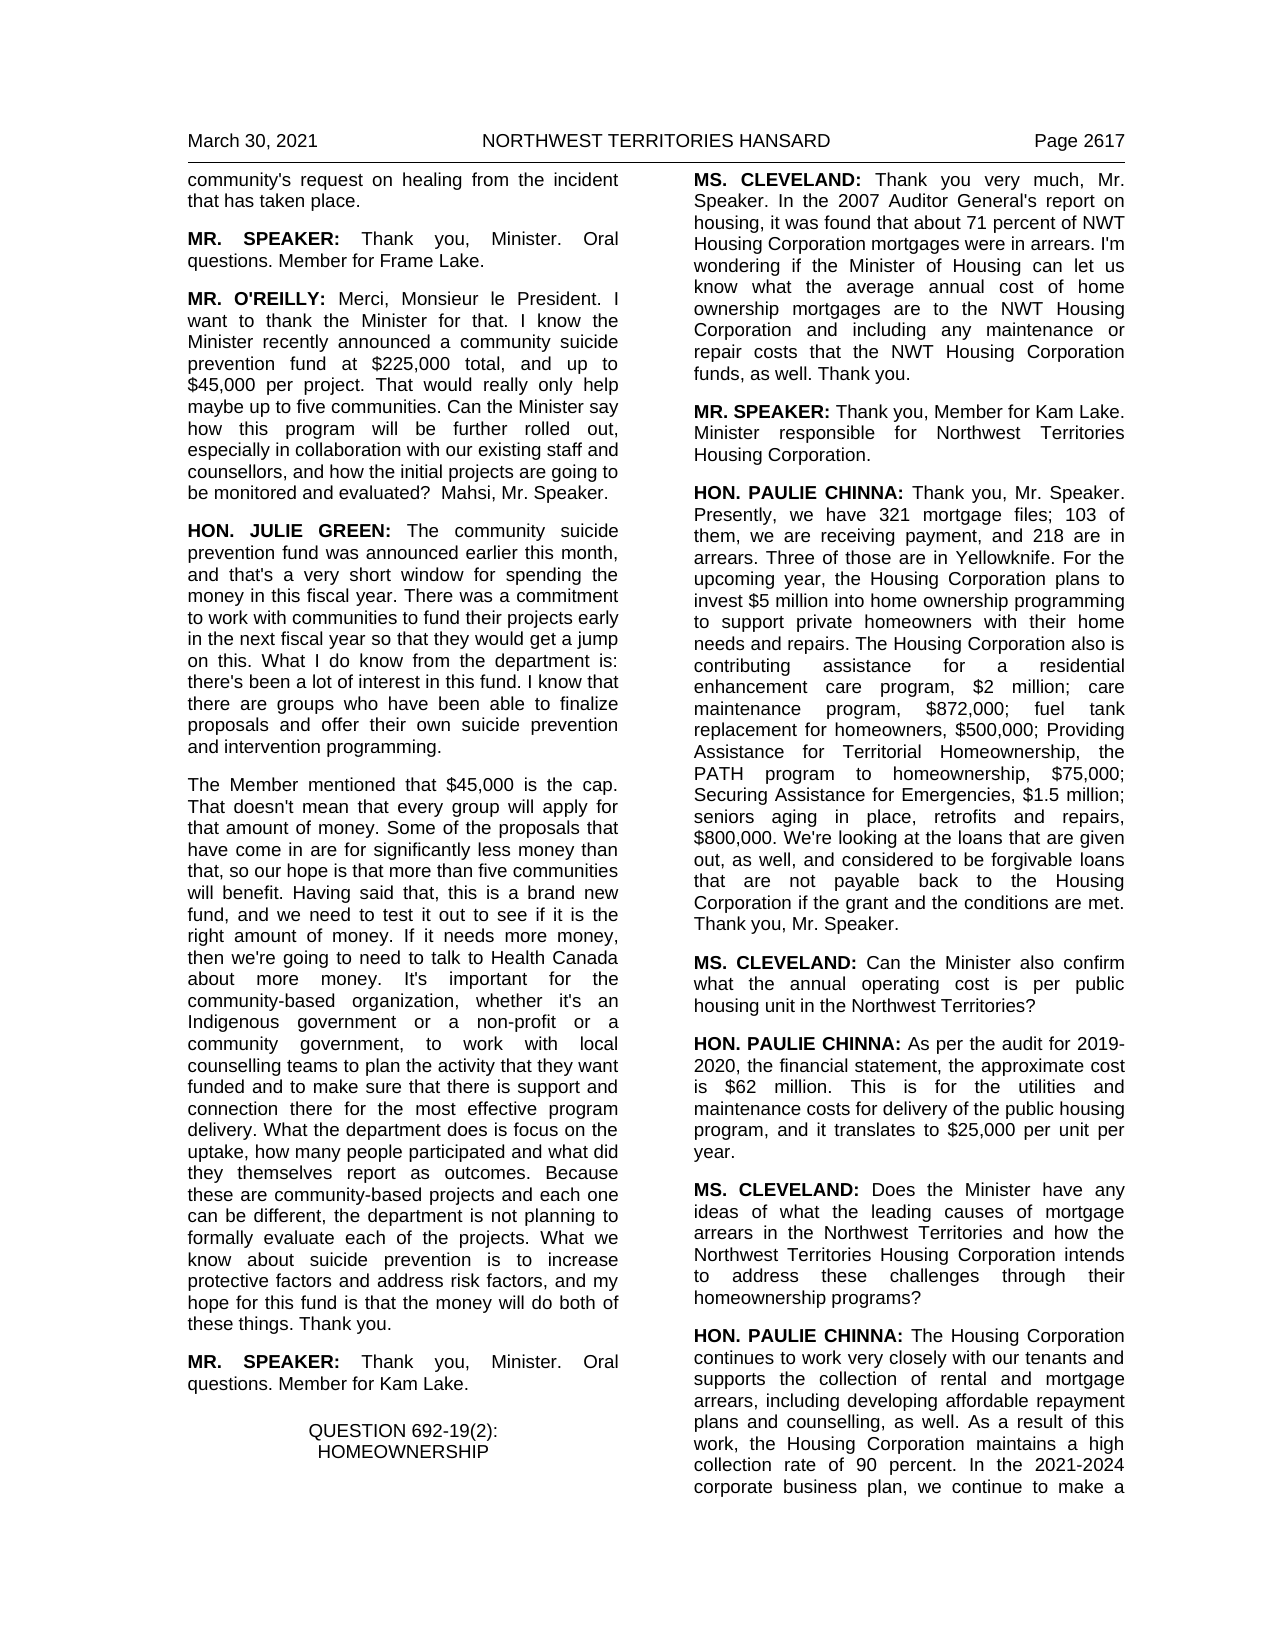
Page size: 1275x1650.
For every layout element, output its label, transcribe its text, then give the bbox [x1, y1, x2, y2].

text MR. SPEAKER: Thank you, Member for Kam Lake. Minister responsible for Northwest Territories Housing Corporation. [694, 401, 1125, 465]
text HON. PAULIE CHINNA: Thank you, Mr. Speaker. Presently, we have 321 mortgage files; 103 of them, we are receiving payment, and 218 are in arrears. Three of those are in Yellowknife. For the upcoming year, the Housing Corporation plans to invest $5 million into home ownership programming to support private homeowners with their home needs and repairs. The Housing Corporation also is contributing assistance for a residential enhancement care program, $2 million; care maintenance program, $872,000; fuel tank replacement for homeowners, $500,000; Providing Assistance for Territorial Homeownership, the PATH program to homeownership, $75,000; Securing Assistance for Emergencies, $1.5 million; seniors aging in place, retrofits and repairs, $800,000. We're looking at the loans that are given out, as well, and considered to be forgivable loans that are not payable back to the Housing Corporation if the grant and the conditions are met. Thank you, Mr. Speaker. [694, 482, 1125, 935]
text MS. CLEVELAND: Does the Minister have any ideas of what the leading causes of mortgage arrears in the Northwest Territories and how the Northwest Territories Housing Corporation intends to address these challenges through their homeownership programs? [694, 1179, 1125, 1308]
text MR. SPEAKER: Thank you, Minister. Oral questions. Member for Kam Lake. [187, 1351, 619, 1394]
text HON. JULIE GREEN: The community suicide prevention fund was announced earlier this month, and that's a very short window for spending the money in this fiscal year. There was a commitment to work with communities to fund their projects early in the next fiscal year so that they would get a jump on this. What I do know from the department is: there's been a lot of interest in this fund. I know that there are groups who have been able to finalize proposals and offer their own suicide prevention and intervention programming. [187, 520, 619, 757]
text MR. O'REILLY: Merci, Monsieur le President. I want to thank the Minister for that. I know the Minister recently announced a community suicide prevention fund at $225,000 total, and up to $45,000 per project. That would really only help maybe up to five communities. Can the Minister say how this program will be further rolled out, especially in collaboration with our existing staff and counsellors, and how the initial projects are going to be monitored and evaluated? Mahsi, Mr. Speaker. [187, 288, 619, 503]
text MS. CLEVELAND: Can the Minister also confirm what the annual operating cost is per public housing unit in the Northwest Territories? [694, 951, 1125, 1016]
text MR. SPEAKER: Thank you, Minister. Oral questions. Member for Frame Lake. [187, 228, 619, 271]
subtitle Question 692-19(2): Homeownership [187, 1419, 619, 1463]
text HON. PAULIE CHINNA: As per the audit for 2019-2020, the financial statement, the approximate cost is $62 million. This is for the utilities and maintenance costs for delivery of the public housing program, and it translates to $25,000 per unit per year. [694, 1033, 1125, 1162]
text The Member mentioned that $45,000 is the cap. That doesn't mean that every group will apply for that amount of money. Some of the proposals that have come in are for significantly less money than that, so our hope is that more than five communities will benefit. Having said that, this is a brand new fund, and we need to test it out to see if it is the right amount of money. If it needs more money, then we're going to need to talk to Health Canada about more money. It's important for the community-based organization, whether it's an Indigenous government or a non-profit or a community government, to work with local counselling teams to plan the activity that they want funded and to make sure that there is support and connection there for the most effective program delivery. What the department does is focus on the uptake, how many people participated and what did they themselves report as outcomes. Because these are community-based projects and each one can be different, the department is not planning to formally evaluate each of the projects. What we know about suicide prevention is to increase protective factors and address risk factors, and my hope for this fund is that the money will do both of these things. Thank you. [187, 774, 619, 1335]
text MS. CLEVELAND: Thank you very much, Mr. Speaker. In the 2007 Auditor General's report on housing, it was found that about 71 percent of NWT Housing Corporation mortgages were in arrears. I'm wondering if the Minister of Housing can let us know what the average annual cost of home ownership mortgages are to the NWT Housing Corporation and including any maintenance or repair costs that the NWT Housing Corporation funds, as well. Thank you. [694, 168, 1125, 384]
